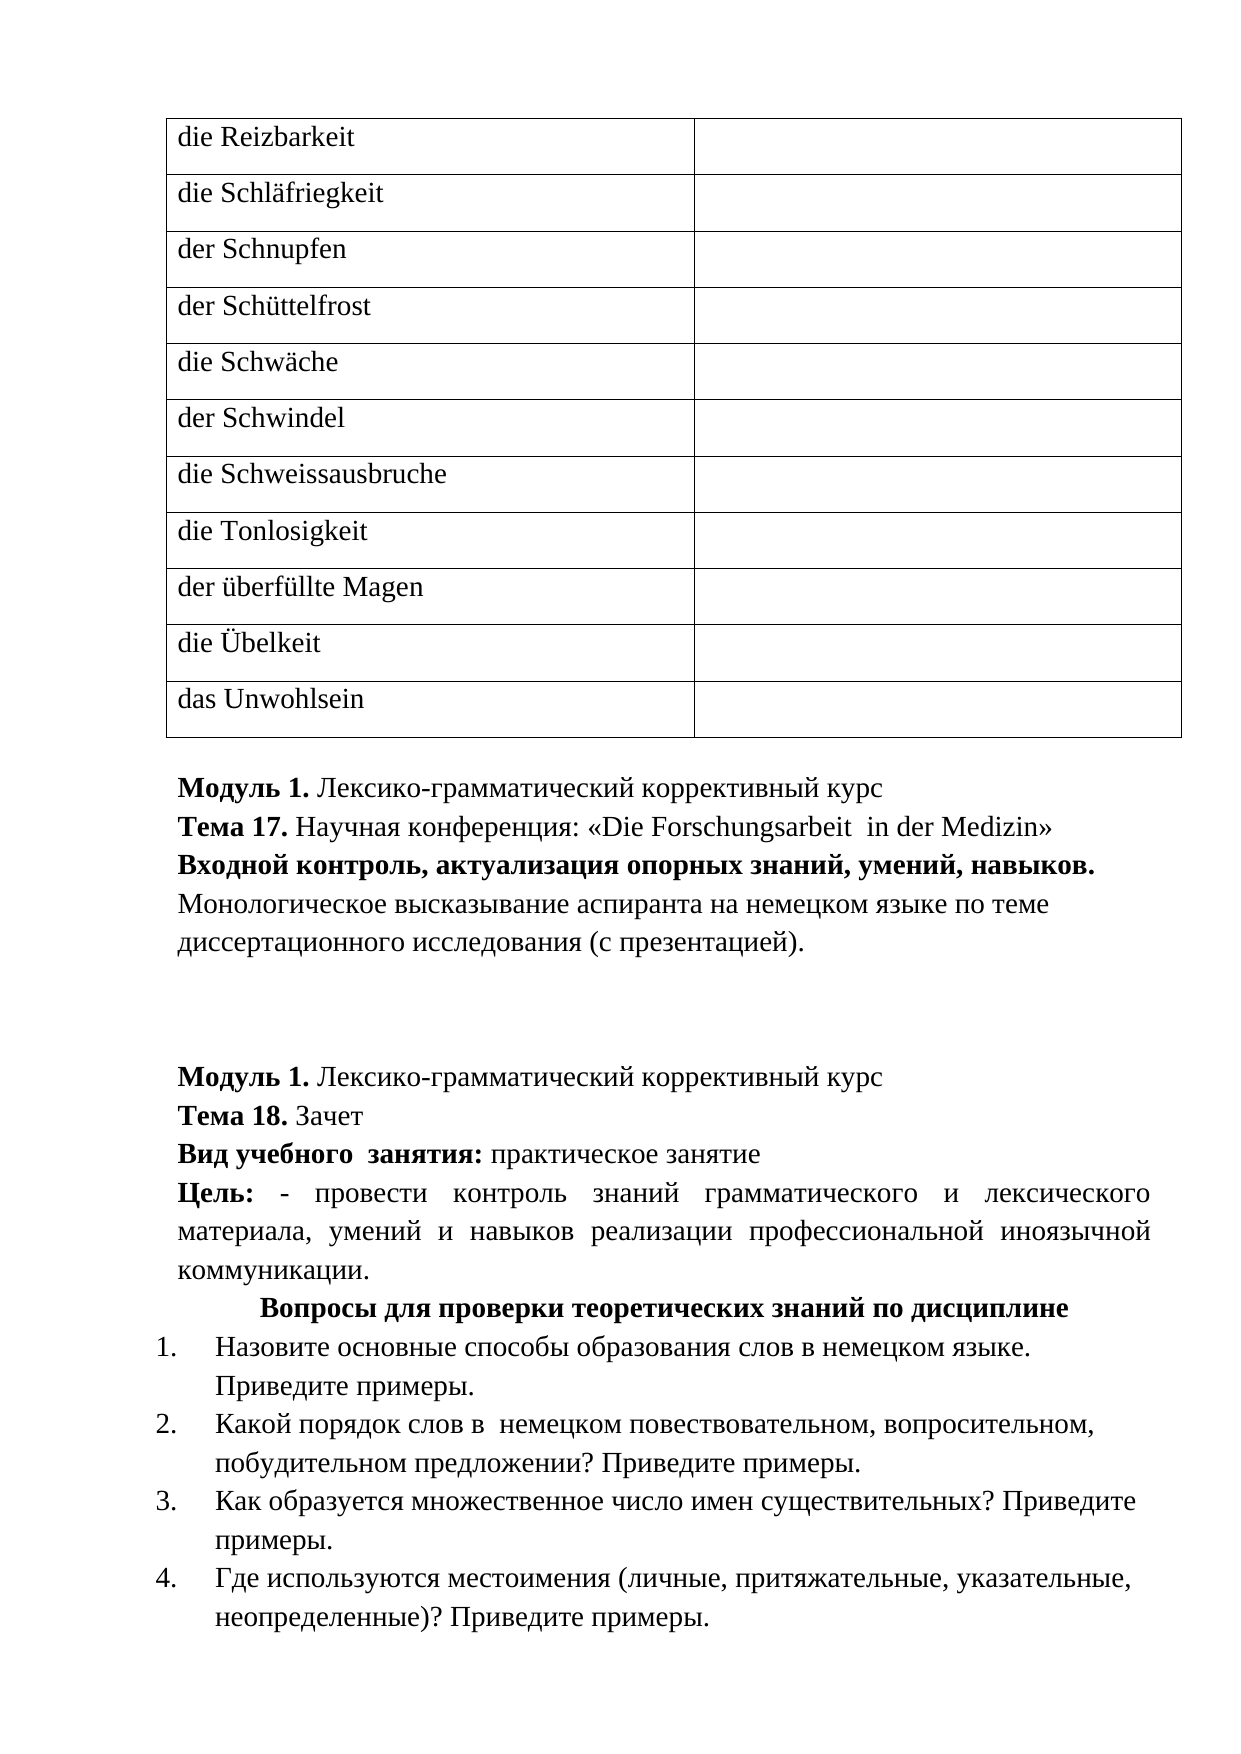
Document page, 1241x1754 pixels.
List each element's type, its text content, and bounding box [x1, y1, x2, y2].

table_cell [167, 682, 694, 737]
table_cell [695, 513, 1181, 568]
text Вопросы для проверки теоретических знаний по дисциплине [177, 1291, 1152, 1324]
list Назовите основные способы образования слов в немецком языке. Приведите примеры. [177, 1329, 1152, 1401]
text Цель: - провести контроль знаний грамматического и лексического материала, умений и навыков реализации профессиональной иноязычной коммуникации. [177, 1175, 1152, 1286]
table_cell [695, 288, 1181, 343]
text Входной контроль, актуализация опорных знаний, умений, навыков. [177, 847, 1152, 881]
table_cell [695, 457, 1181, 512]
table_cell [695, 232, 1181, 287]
list Как образуется множественное число имен существительных? Приведите примеры. [177, 1483, 1152, 1555]
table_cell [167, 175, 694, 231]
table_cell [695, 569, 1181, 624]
text Модуль 1. Лексико-грамматический коррективный курс [177, 1059, 1152, 1093]
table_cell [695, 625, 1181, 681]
text Вид учебного занятия: практическое занятие [177, 1136, 1152, 1170]
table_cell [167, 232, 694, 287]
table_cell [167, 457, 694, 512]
text Тема 17. Научная конференция: «Die Forschungsarbeit in der Medizin» [177, 809, 1152, 842]
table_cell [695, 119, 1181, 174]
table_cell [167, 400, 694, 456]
list Какой порядок слов в немецком повествовательном, вопросительном, побудительном предложении? Приведите примеры. [177, 1406, 1152, 1478]
text Монологическое высказывание аспиранта на немецком языке по теме диссертационного исследования (с презентацией). [177, 886, 1152, 958]
text Тема 18. Зачет [177, 1098, 1152, 1131]
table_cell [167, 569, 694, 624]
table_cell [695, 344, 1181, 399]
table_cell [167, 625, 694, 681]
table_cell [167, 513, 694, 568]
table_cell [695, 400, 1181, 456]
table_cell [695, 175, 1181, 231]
list Где используются местоимения (личные, притяжательные, указательные, неопределенные)? Приведите примеры. [177, 1560, 1152, 1632]
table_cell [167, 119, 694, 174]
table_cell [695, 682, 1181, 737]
text Модуль 1. Лексико-грамматический коррективный курс [177, 770, 1152, 804]
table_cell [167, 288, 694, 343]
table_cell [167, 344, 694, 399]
